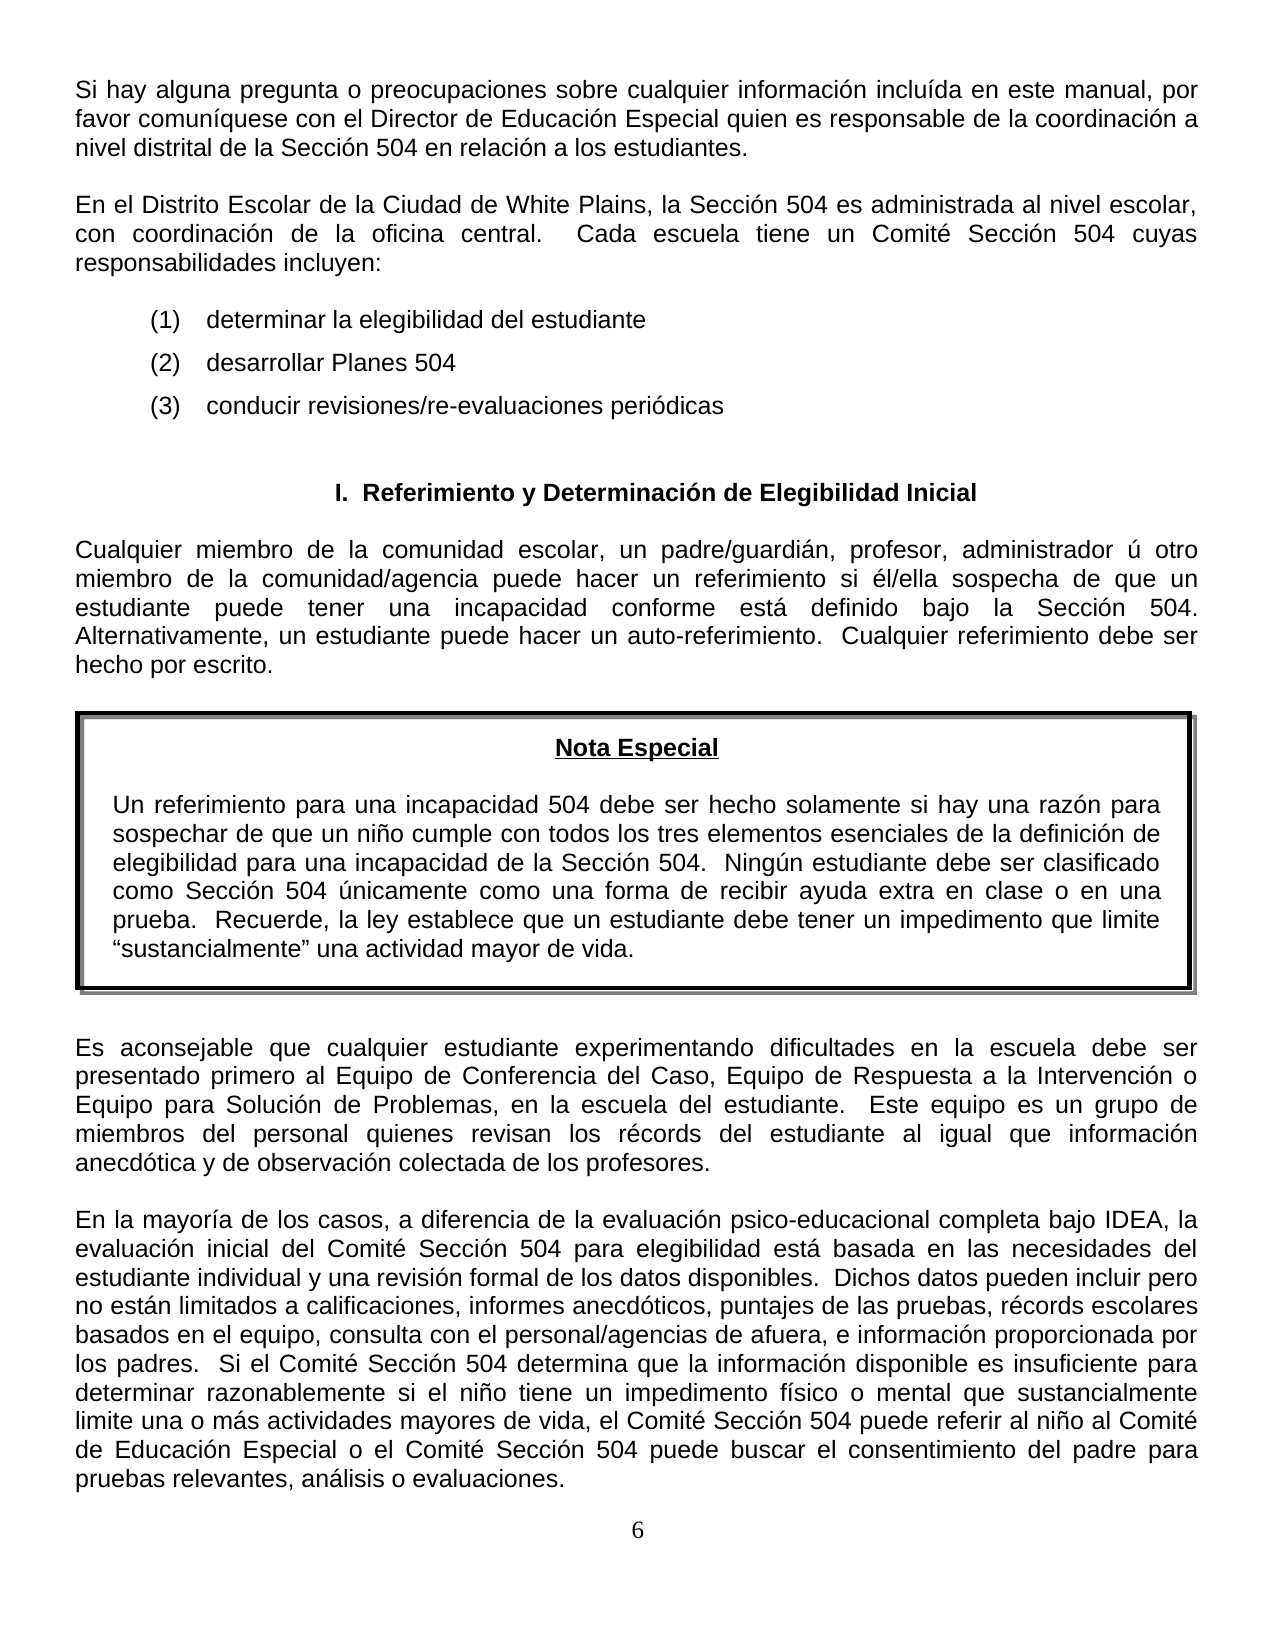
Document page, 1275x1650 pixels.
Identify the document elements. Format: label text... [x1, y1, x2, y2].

text Si hay alguna pregunta o preocupaciones sobre cualquier información incluída en este manual, por favor comuníquese con el Director de Educación Especial quien es responsable de la coordinación a nivel distrital de la Sección 504 en relación a los estudiantes. [75, 75, 1200, 161]
text Nota Especial [85, 732, 1187, 761]
text Cualquier miembro de la comunidad escolar, un padre/guardián, profesor, administrador ú otro miembro de la comunidad/agencia puede hacer un referimiento si él/ella sospecha de que un estudiante puede tener una incapacidad conforme está definido bajo la Sección 504. Alternativamente, un estudiante puede hacer un auto-referimiento. Cualquier referimiento debe ser hecho por escrito. [75, 535, 1200, 679]
list determinar la elegibilidad del estudiante [150, 305, 1200, 334]
text Es aconsejable que cualquier estudiante experimentando dificultades en la escuela debe ser presentado primero al Equipo de Conferencia del Caso, Equipo de Respuesta a la Intervención o Equipo para Solución de Problemas, en la escuela del estudiante. Este equipo es un grupo de miembros del personal quienes revisan los récords del estudiante al igual que información anecdótica y de observación colectada de los profesores. [75, 1032, 1200, 1176]
subtitle I. Referimiento y Determinación de Elegibilidad Inicial [112, 477, 1200, 506]
text En la mayoría de los casos, a diferencia de la evaluación psico-educacional completa bajo IDEA, la evaluación inicial del Comité Sección 504 para elegibilidad está basada en las necesidades del estudiante individual y una revisión formal de los datos disponibles. Dichos datos pueden incluir pero no están limitados a calificaciones, informes anecdóticos, puntajes de las pruebas, récords escolares basados en el equipo, consulta con el personal/agencias de afuera, e información proporcionada por los padres. Si el Comité Sección 504 determina que la información disponible es insuficiente para determinar razonablemente si el niño tiene un impedimento físico o mental que sustancialmente limite una o más actividades mayores de vida, el Comité Sección 504 puede referir al niño al Comité de Educación Especial o el Comité Sección 504 puede buscar el consentimiento del padre para pruebas relevantes, análisis o evaluaciones. [75, 1205, 1200, 1492]
text En el Distrito Escolar de la Ciudad de White Plains, la Sección 504 es administrada al nivel escolar, con coordinación de la oficina central. Cada escuela tiene un Comité Sección 504 cuyas responsabilidades incluyen: [75, 190, 1200, 276]
list desarrollar Planes 504 [150, 348, 1200, 377]
text Un referimiento para una incapacidad 504 debe ser hecho solamente si hay una razón para sospechar de que un niño cumple con todos los tres elementos esenciales de la definición de elegibilidad para una incapacidad de la Sección 504. Ningún estudiante debe ser clasificado como Sección 504 únicamente como una forma de recibir ayuda extra en clase o en una prueba. Recuerde, la ley establece que un estudiante debe tener un impedimento que limite “sustancialmente” una actividad mayor de vida. [112, 790, 1162, 962]
list conducir revisiones/re-evaluaciones periódicas [150, 391, 1200, 420]
